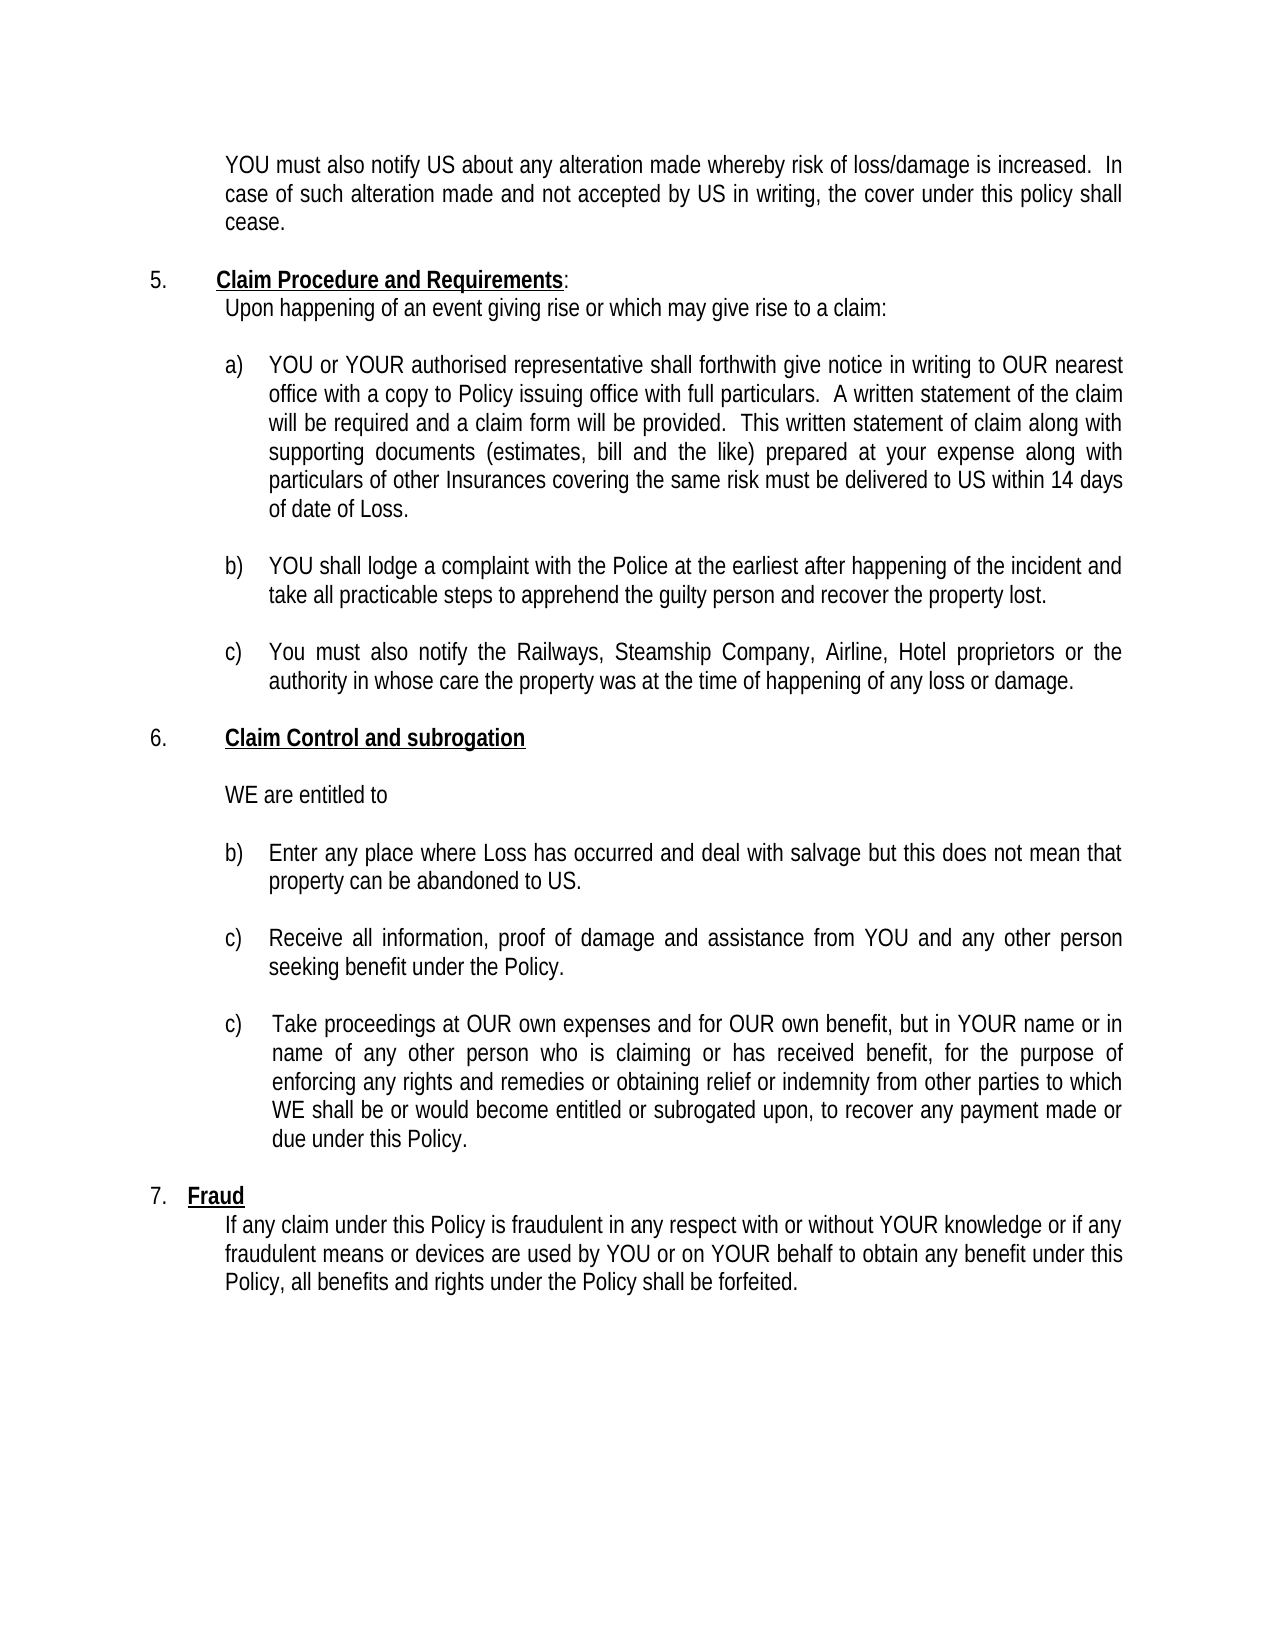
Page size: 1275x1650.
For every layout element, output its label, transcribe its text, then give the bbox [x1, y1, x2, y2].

list Receive all information, proof of damage and assistance from YOU and any other person seeking benefit under the Policy. [225, 923, 1125, 981]
list Fraud [150, 1181, 1125, 1210]
list YOU or YOUR authorised representative shall forthwith give notice in writing to OUR nearest office with a copy to Policy issuing office with full particulars. A written statement of the claim will be required and a claim form will be provided. This written statement of claim along with supporting documents (estimates, bill and the like) prepared at your expense along with particulars of other Insurances covering the same risk must be delivered to US within 14 days of date of Loss. [225, 351, 1125, 522]
text 6. Claim Control and subrogation [150, 723, 1125, 752]
list YOU shall lodge a complaint with the Police at the earliest after happening of the incident and take all practicable steps to apprehend the guilty person and recover the property lost. [225, 551, 1125, 608]
text YOU must also notify US about any alteration made whereby risk of loss/damage is increased. In case of such alteration made and not accepted by US in writing, the cover under this policy shall cease. [225, 150, 1125, 236]
list You must also notify the Railways, Steamship Company, Airline, Hotel proprietors or the authority in whose care the property was at the time of happening of any loss or damage. [225, 637, 1125, 694]
text Upon happening of an event giving rise or which may give rise to a claim: [225, 293, 1125, 322]
list Claim Procedure and Requirements: [150, 264, 1125, 293]
text WE are entitled to [225, 780, 1125, 809]
list Enter any place where Loss has occurred and deal with salvage but this does not mean that property can be abandoned to US. [225, 837, 1125, 895]
text c) Take proceedings at OUR own expenses and for OUR own benefit, but in YOUR name or in name of any other person who is claiming or has received benefit, for the purpose of enforcing any rights and remedies or obtaining relief or indemnity from other parties to which WE shall be or would become entitled or subrogated upon, to recover any payment made or due under this Policy. [225, 1009, 1125, 1153]
text If any claim under this Policy is fraudulent in any respect with or without YOUR knowledge or if any fraudulent means or devices are used by YOU or on YOUR behalf to obtain any benefit under this Policy, all benefits and rights under the Policy shall be forfeited. [225, 1210, 1125, 1296]
